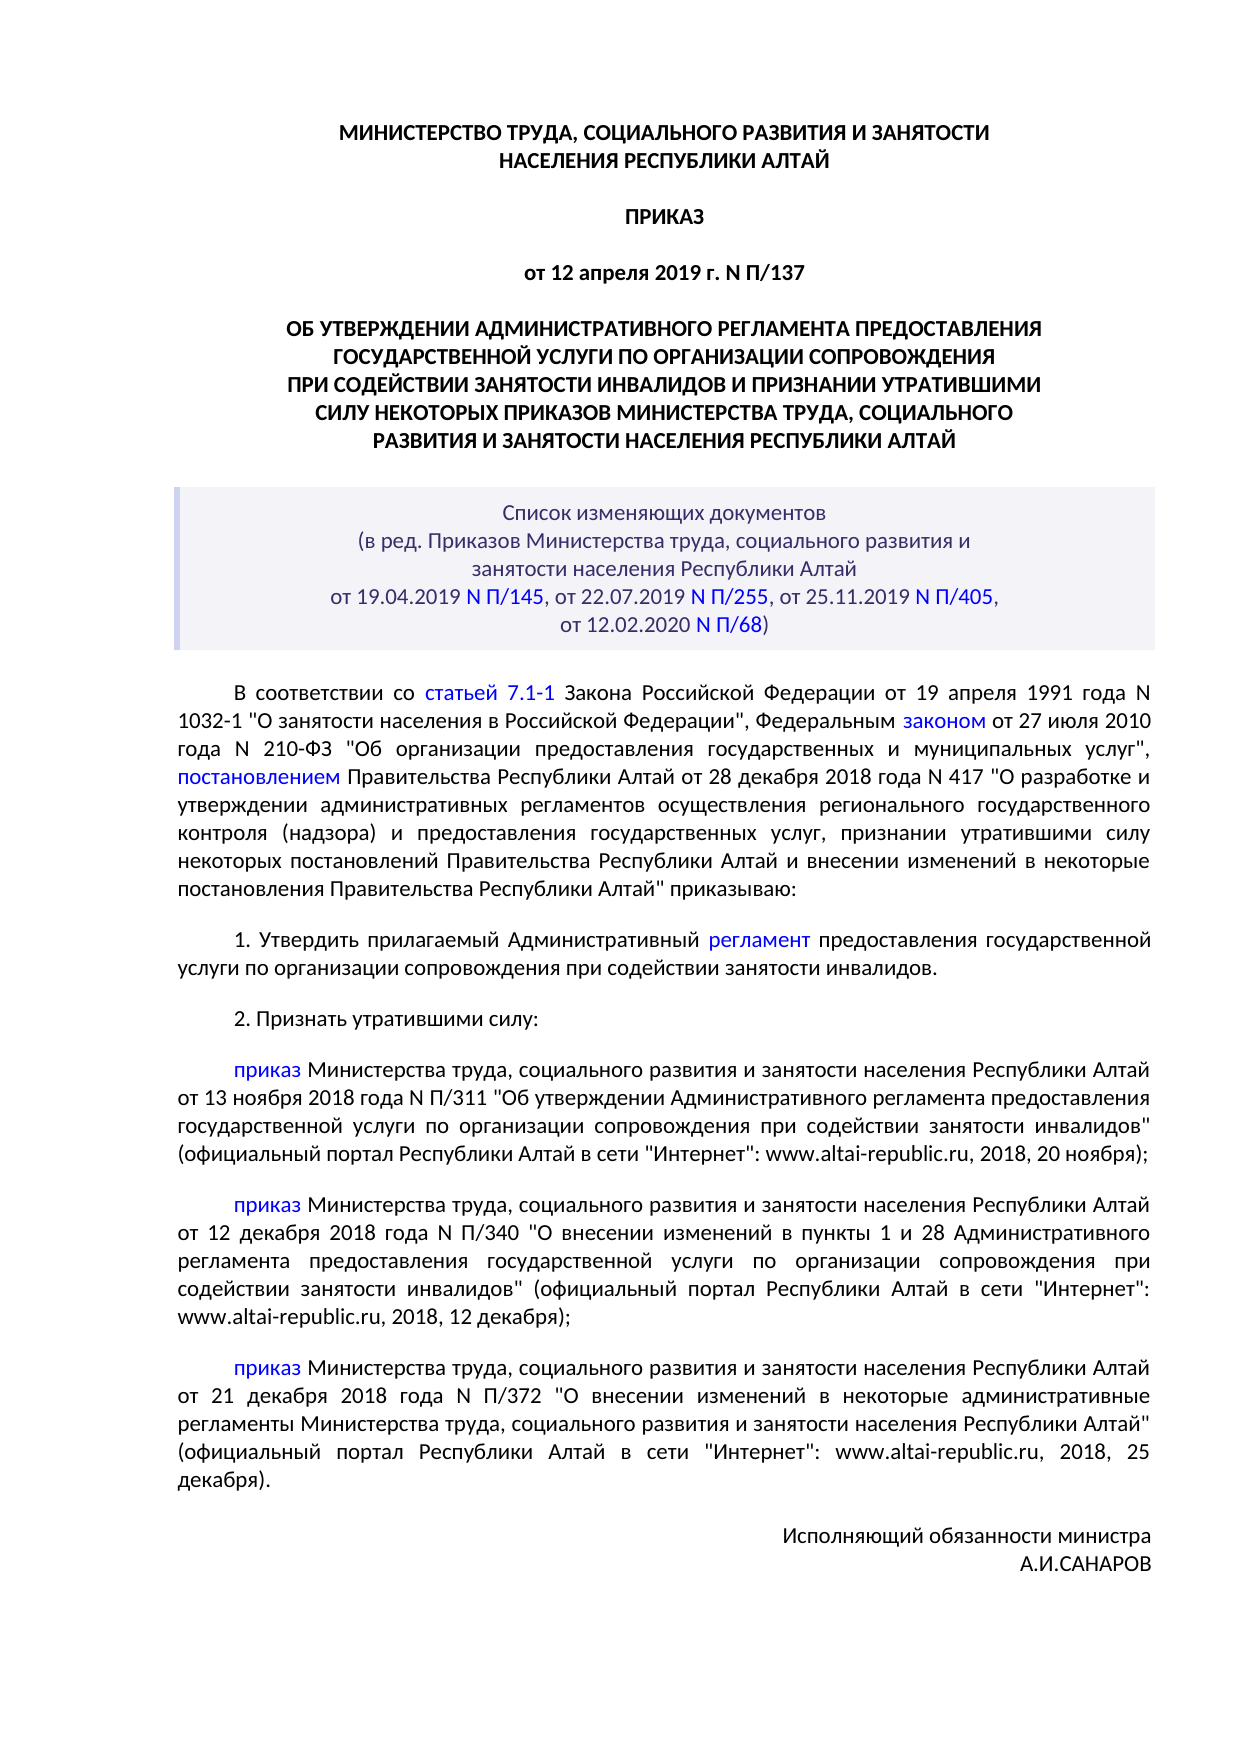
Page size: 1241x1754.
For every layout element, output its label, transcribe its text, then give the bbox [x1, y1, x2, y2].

title РАЗВИТИЯ И ЗАНЯТОСТИ НАСЕЛЕНИЯ РЕСПУБЛИКИ АЛТАЙ [177, 426, 1152, 454]
title ОБ УТВЕРЖДЕНИИ АДМИНИСТРАТИВНОГО РЕГЛАМЕНТА ПРЕДОСТАВЛЕНИЯ [177, 314, 1152, 342]
title СИЛУ НЕКОТОРЫХ ПРИКАЗОВ МИНИСТЕРСТВА ТРУДА, СОЦИАЛЬНОГО [177, 398, 1152, 426]
title ПРИ СОДЕЙСТВИИ ЗАНЯТОСТИ ИНВАЛИДОВ И ПРИЗНАНИИ УТРАТИВШИМИ [177, 370, 1152, 398]
title ГОСУДАРСТВЕННОЙ УСЛУГИ ПО ОРГАНИЗАЦИИ СОПРОВОЖДЕНИЯ [177, 342, 1152, 370]
text 2. Признать утратившими силу: [177, 1004, 1152, 1032]
text приказ Министерства труда, социального развития и занятости населения Республики Алтай от 13 ноября 2018 года N П/311 "Об утверждении Административного регламента предоставления государственной услуги по организации сопровождения при содействии занятости инвалидов" (официальный портал Республики Алтай в сети "Интернет": www.altai-republic.ru, 2018, 20 ноября); [177, 1055, 1152, 1167]
text В соответствии со статьей 7.1-1 Закона Российской Федерации от 19 апреля 1991 года N 1032-1 "О занятости населения в Российской Федерации", Федеральным законом от 27 июля 2010 года N 210-ФЗ "Об организации предоставления государственных и муниципальных услуг", постановлением Правительства Республики Алтай от 28 декабря 2018 года N 417 "О разработке и утверждении административных регламентов осуществления регионального государственного контроля (надзора) и предоставления государственных услуг, признании утратившими силу некоторых постановлений Правительства Республики Алтай и внесении изменений в некоторые постановления Правительства Республики Алтай" приказываю: [177, 678, 1152, 902]
text приказ Министерства труда, социального развития и занятости населения Республики Алтай от 21 декабря 2018 года N П/372 "О внесении изменений в некоторые административные регламенты Министерства труда, социального развития и занятости населения Республики Алтай" (официальный портал Республики Алтай в сети "Интернет": www.altai-republic.ru, 2018, 25 декабря). [177, 1353, 1152, 1493]
title МИНИСТЕРСТВО ТРУДА, СОЦИАЛЬНОГО РАЗВИТИЯ И ЗАНЯТОСТИ [177, 118, 1152, 146]
text А.И.САНАРОВ [177, 1549, 1152, 1577]
text Исполняющий обязанности министра [177, 1521, 1152, 1549]
text приказ Министерства труда, социального развития и занятости населения Республики Алтай от 12 декабря 2018 года N П/340 "О внесении изменений в пункты 1 и 28 Административного регламента предоставления государственной услуги по организации сопровождения при содействии занятости инвалидов" (официальный портал Республики Алтай в сети "Интернет": www.altai-republic.ru, 2018, 12 декабря); [177, 1190, 1152, 1330]
text 1. Утвердить прилагаемый Административный регламент предоставления государственной услуги по организации сопровождения при содействии занятости инвалидов. [177, 925, 1152, 981]
title ПРИКАЗ [177, 202, 1152, 230]
title НАСЕЛЕНИЯ РЕСПУБЛИКИ АЛТАЙ [177, 146, 1152, 174]
title от 12 апреля 2019 г. N П/137 [177, 258, 1152, 286]
table_header Список изменяющих документов (в ред. Приказов Министерства труда, социального развития и занятости населения Республики Алтай от 19.04.2019 N П/145, от 22.07.2019 N П/255, от 25.11.2019 N П/405, от 12.02.2020 N П/68) [180, 487, 1149, 650]
